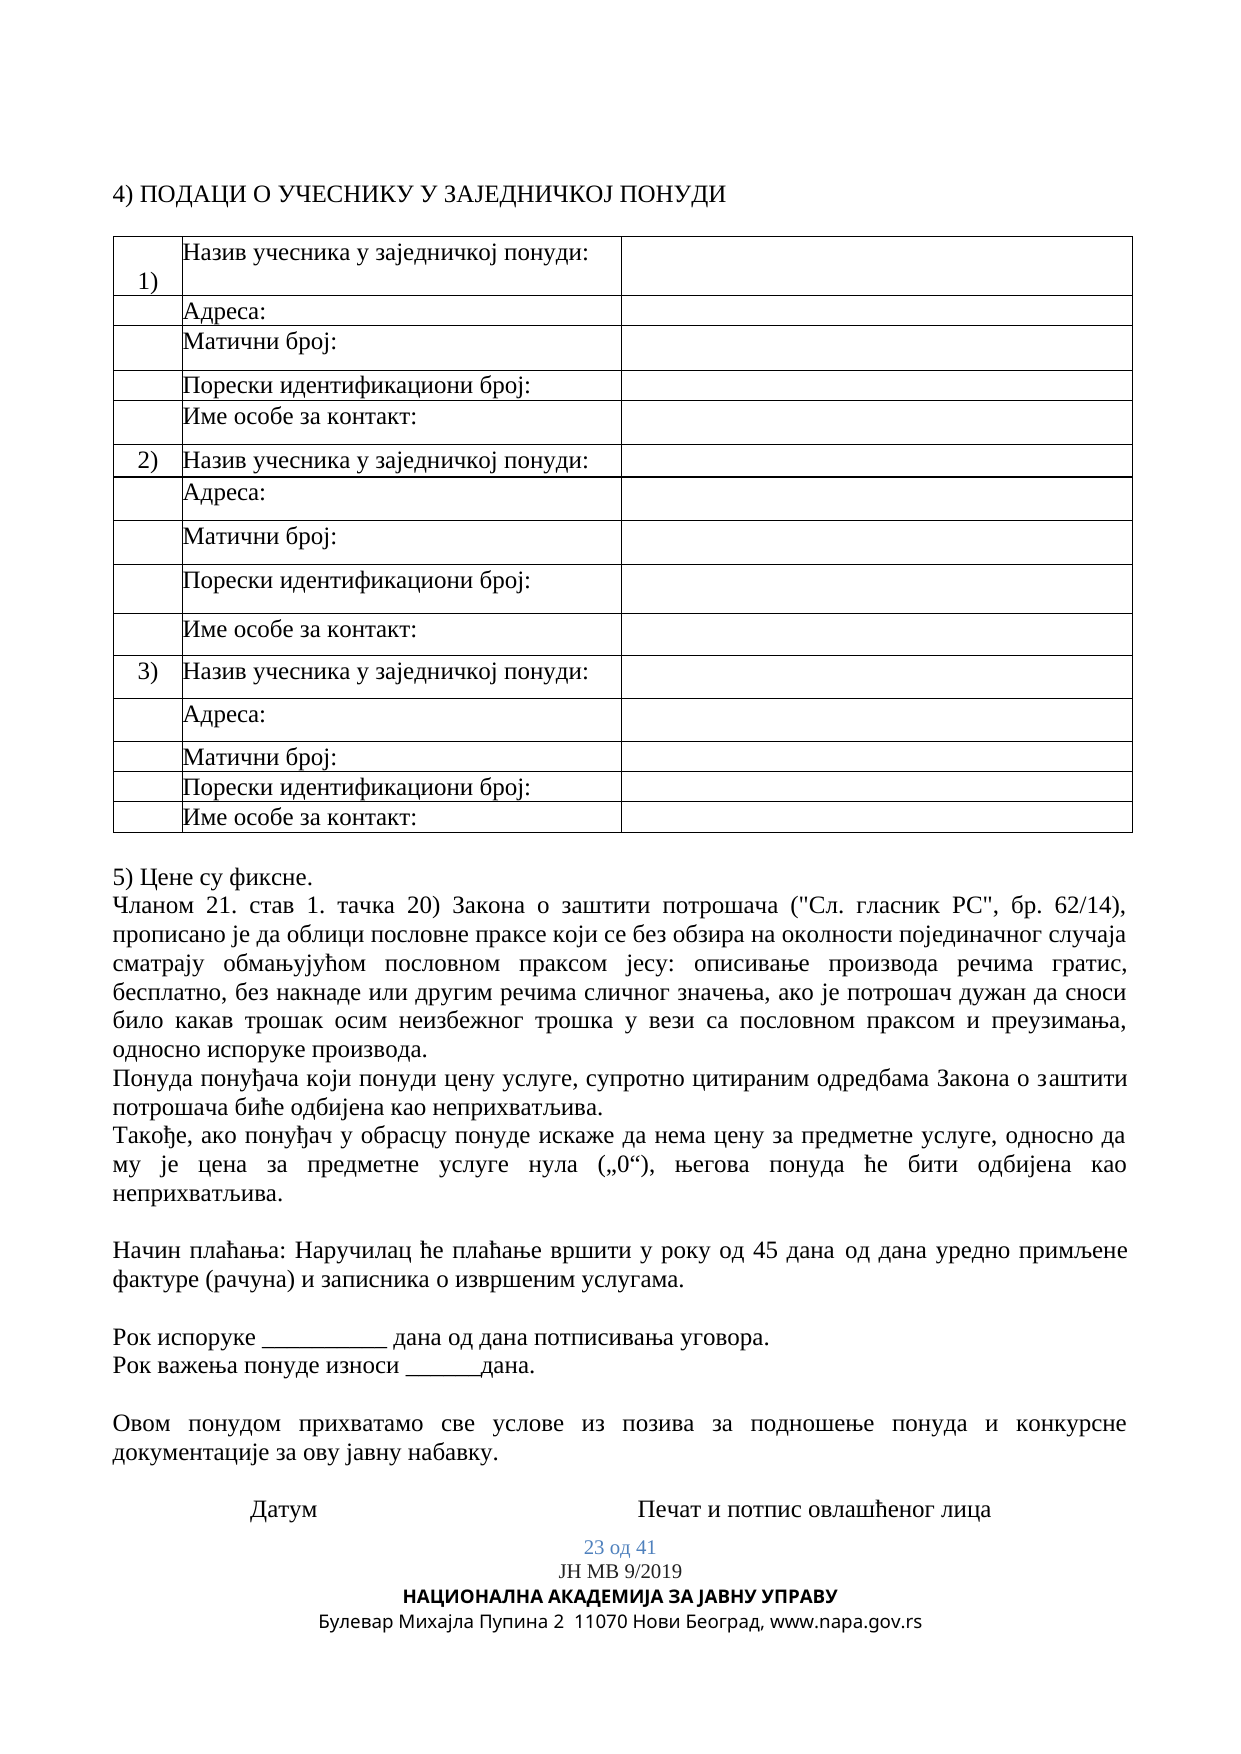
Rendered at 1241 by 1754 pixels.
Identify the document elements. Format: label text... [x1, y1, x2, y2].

table_cell [114, 478, 182, 520]
table_cell [114, 521, 182, 564]
table_cell Име особе за контакт: [183, 802, 621, 832]
table_cell [622, 326, 1132, 369]
table_cell Назив учесника у заједничкој понуди: [183, 445, 621, 476]
table_cell [622, 296, 1132, 325]
table_cell 3) [114, 656, 182, 698]
table_cell Име особе за контакт: [183, 401, 621, 444]
table_cell Порески идентификациони број: [183, 565, 621, 613]
text Рок важења понуде износи ______дана. [112, 1351, 1128, 1379]
table_cell Матични број: [183, 326, 621, 369]
text Понуда понуђача који понуди цену услуге, супротно цитираним одредбама Закона о заштити потрошача биће одбијена као неприхватљива. [112, 1063, 1128, 1121]
table_cell Порески идентификациони број: [183, 772, 621, 801]
table_cell 2) [114, 445, 182, 476]
table_header Назив учесника у заједничкој понуди: [183, 237, 621, 295]
table_cell Адреса: [183, 296, 621, 325]
table_cell [114, 296, 182, 325]
text 5) Цене су фиксне. [112, 862, 1128, 891]
text Овом понудом прихватамо све услове из позива за подношење понуда и конкурсне документације за ову јавну набавку. [112, 1408, 1128, 1466]
table_cell [622, 445, 1132, 476]
table_cell Адреса: [183, 699, 621, 741]
table_cell [622, 401, 1132, 444]
table_cell [622, 772, 1132, 801]
table_cell Име особе за контакт: [183, 614, 621, 655]
text Такође, ако понуђач у обрасцу понуде искаже да нема цену за предметне услуге, односно да му је цена за предметне услуге нула („0“), његова понуда ће бити одбијена као неприхватљива. [112, 1121, 1128, 1207]
text Чланом 21. став 1. тачка 20) Закона о заштити потрошача ("Сл. гласник РС", бр. 62/14), прописано је да облици пословне праксе који се без обзира на околности појединачног случаја сматрају обмањујућом пословном праксом јесу: описивање производа речима гратис, бесплатно, без накнаде или другим речима сличног значења, ако је потрошач дужан да сноси било какав трошак осим неизбежног трошка у вези са пословном праксом и преузимања, односно испоруке производа. [112, 891, 1128, 1063]
table_cell Назив учесника у заједничкој понуди: [183, 656, 621, 698]
table_cell [622, 742, 1132, 771]
table_cell Матични број: [183, 742, 621, 771]
table_cell [622, 521, 1132, 564]
table_cell [114, 742, 182, 771]
table_cell [114, 401, 182, 444]
text Датум Печат и потпис овлашћеног лица [112, 1494, 1128, 1523]
table_cell [622, 802, 1132, 832]
table_cell [114, 326, 182, 369]
text 4) ПОДАЦИ О УЧЕСНИКУ У ЗАЈЕДНИЧКОЈ ПОНУДИ [112, 179, 1128, 207]
table_cell Порески идентификациони број: [183, 371, 621, 400]
table_cell [622, 699, 1132, 741]
table_cell Адреса: [183, 478, 621, 520]
table_cell [114, 772, 182, 801]
table_cell [622, 614, 1132, 655]
table_cell [114, 699, 182, 741]
table_cell [114, 565, 182, 613]
table_header [622, 237, 1132, 295]
table_cell [114, 614, 182, 655]
table_header 1) [114, 237, 182, 295]
text Рок испоруке __________ дана од дана потписивања уговора. [112, 1322, 1128, 1351]
table_cell [114, 802, 182, 832]
table_cell [622, 656, 1132, 698]
table_cell Матични број: [183, 521, 621, 564]
table_cell [622, 371, 1132, 400]
table_cell [114, 371, 182, 400]
table_cell [622, 565, 1132, 613]
table_cell [622, 478, 1132, 520]
text Начин плаћања: Наручилац ће плаћање вршити у року од 45 дана од дана уредно примљене фактуре (рачуна) и записника о извршеним услугама. [112, 1236, 1128, 1293]
